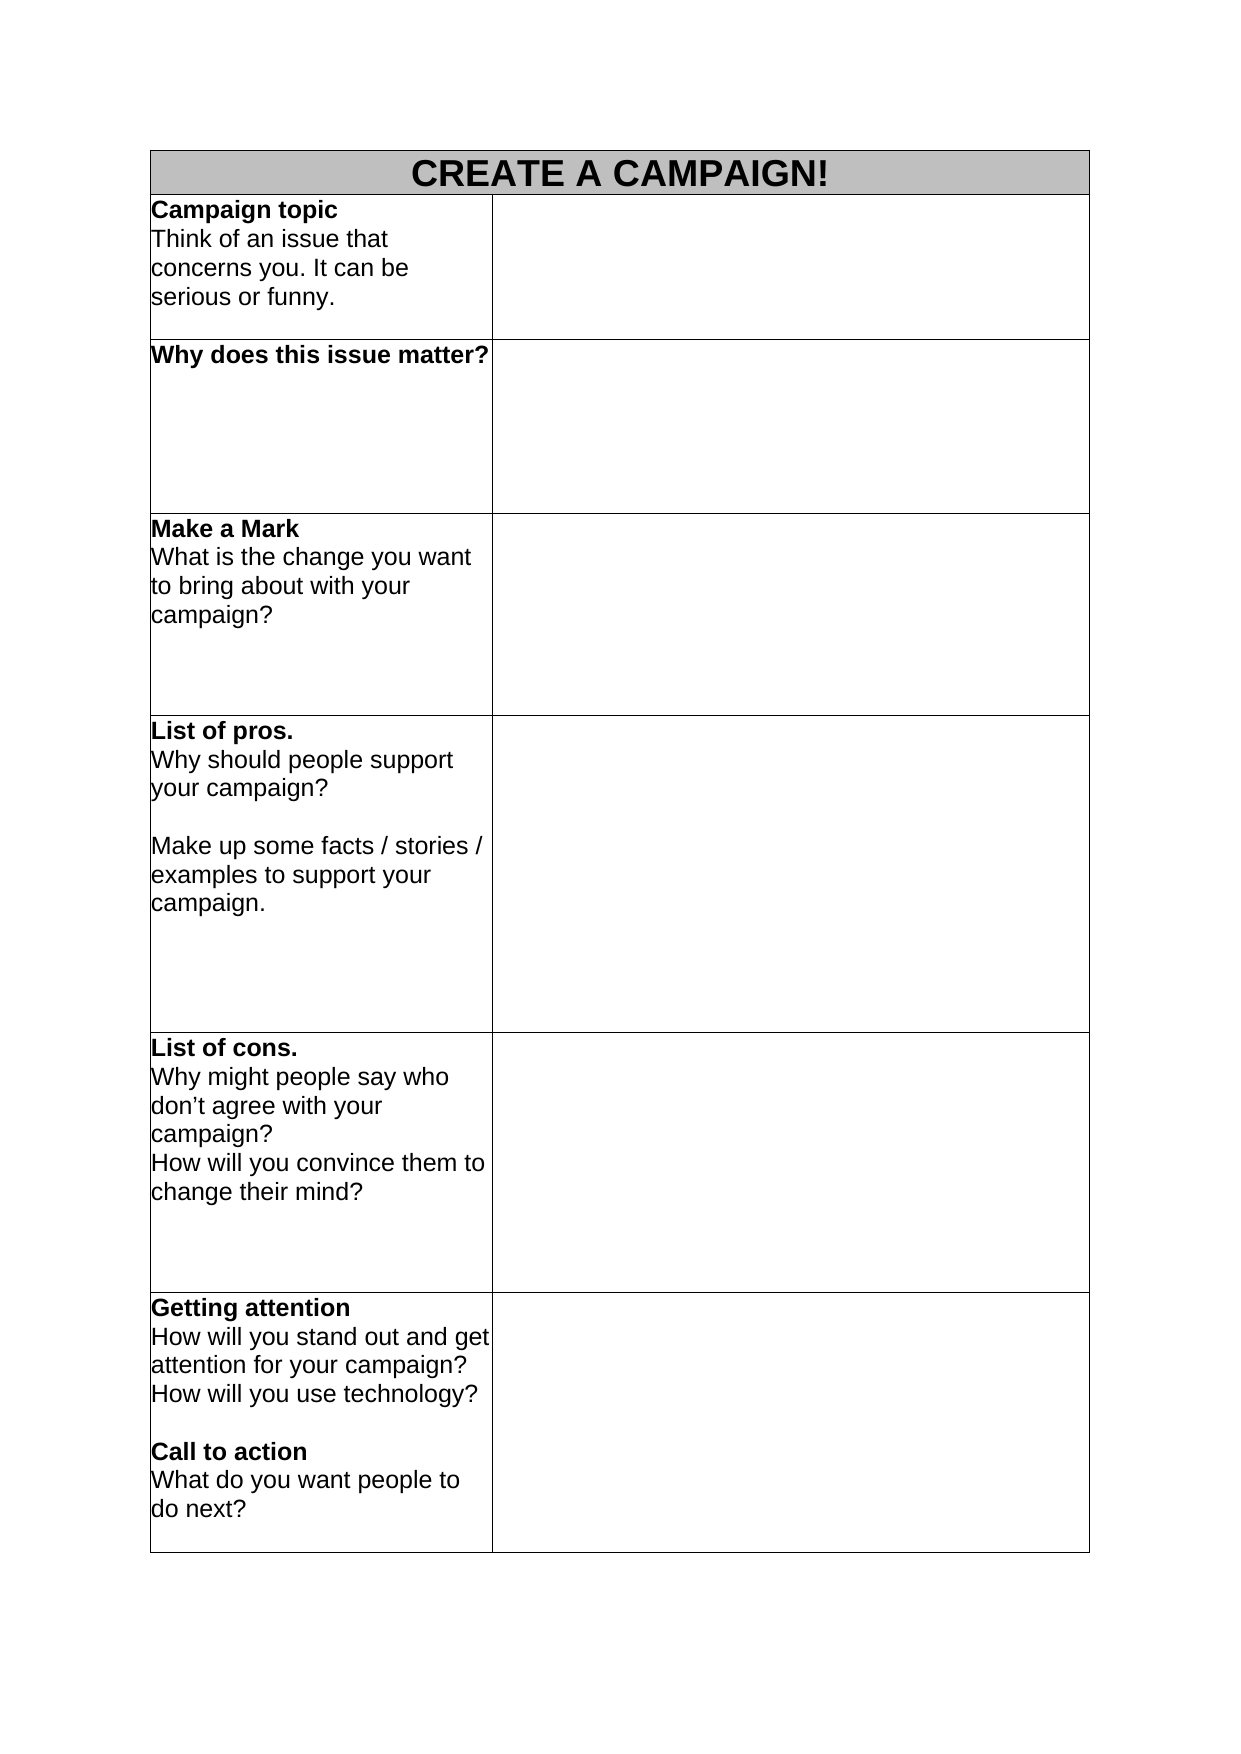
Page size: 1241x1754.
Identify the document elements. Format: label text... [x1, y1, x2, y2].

table_cell List of cons. Why might people say who don’t agree with your campaign? How will you convince them to change their mind? [151, 1033, 492, 1292]
table_cell Campaign topic Think of an issue that concerns you. It can be serious or funny. [151, 195, 492, 339]
table_cell List of pros. Why should people support your campaign? Make up some facts / stories / examples to support your campaign. [151, 716, 492, 1032]
table_cell Why does this issue matter? [151, 340, 492, 512]
table_cell Make a Mark What is the change you want to bring about with your campaign? [151, 514, 492, 715]
table_cell [493, 1033, 1089, 1292]
table_cell [493, 716, 1089, 1032]
table_cell [493, 514, 1089, 715]
table_cell [493, 1293, 1089, 1552]
table_cell [493, 340, 1089, 512]
table_cell [493, 195, 1089, 339]
table_cell Getting attention How will you stand out and get attention for your campaign? How will you use technology? Call to action What do you want people to do next? [151, 1293, 492, 1552]
